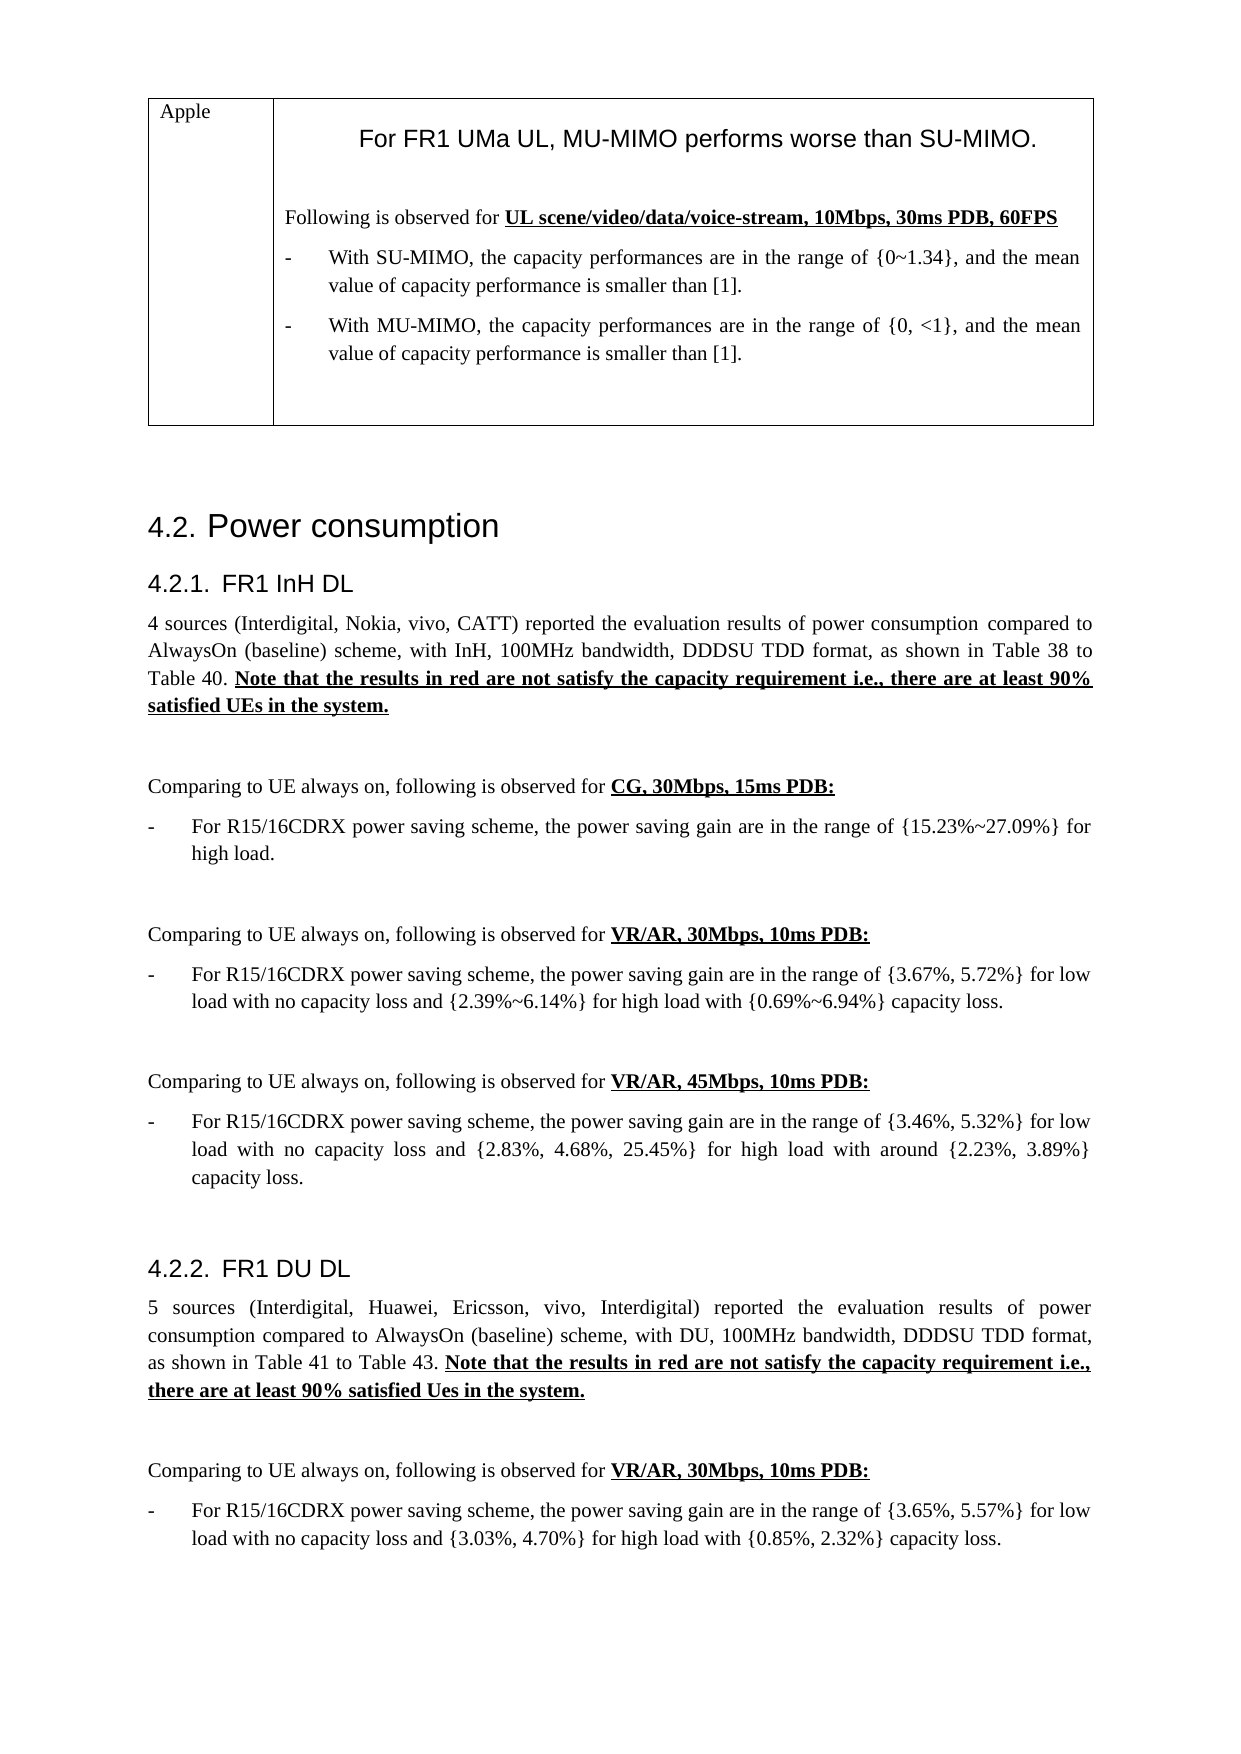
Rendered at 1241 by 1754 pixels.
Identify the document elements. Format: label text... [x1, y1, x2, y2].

text 5 sources (Interdigital, Huawei, Ericsson, vivo, Interdigital) reported the evaluation results of power consumption compared to AlwaysOn (baseline) scheme, with DU, 100MHz bandwidth, DDDSU TDD format, as shown in Table 41 to Table 43. Note that the results in red are not satisfy the capacity requirement i.e., there are at least 90% satisfied Ues in the system. [148, 1295, 1092, 1402]
table_cell Apple [149, 99, 273, 425]
list FR1 DU DL [148, 1254, 1092, 1283]
text 4 sources (Interdigital, Nokia, vivo, CATT) reported the evaluation results of power consumption compared to AlwaysOn (baseline) scheme, with InH, 100MHz bandwidth, DDDSU TDD format, as shown in Table 38 to Table 40. Note that the results in red are not satisfy the capacity requirement i.e., there are at least 90% satisfied UEs in the system. [148, 611, 1092, 717]
text Comparing to UE always on, following is observed for CG, 30Mbps, 15ms PDB: [148, 773, 1092, 798]
list For R15/16CDRX power saving scheme, the power saving gain are in the range of {3.46%, 5.32%} for low load with no capacity loss and {2.83%, 4.68%, 25.45%} for high load with around {2.23%, 3.89%} capacity loss. [148, 1109, 1092, 1189]
list For R15/16CDRX power saving scheme, the power saving gain are in the range of {3.65%, 5.57%} for low load with no capacity loss and {3.03%, 4.70%} for high load with {0.85%, 2.32%} capacity loss. [148, 1498, 1092, 1550]
text Comparing to UE always on, following is observed for VR/AR, 30Mbps, 10ms PDB: [148, 921, 1092, 946]
text Comparing to UE always on, following is observed for VR/AR, 30Mbps, 10ms PDB: [148, 1458, 1092, 1482]
list For R15/16CDRX power saving scheme, the power saving gain are in the range of {15.23%~27.09%} for high load. [148, 814, 1092, 865]
list Power consumption [148, 506, 1092, 544]
table_cell For FR1 UMa UL, MU-MIMO performs worse than SU-MIMO. Following is observed for UL scene/video/data/voice-stream, 10Mbps, 30ms PDB, 60FPS With SU-MIMO, the capacity performances are in the range of {0~1.34}, and the mean value of capacity performance is smaller than [1]. With MU-MIMO, the capacity performances are in the range of {0, <1}, and the mean value of capacity performance is smaller than [1]. [274, 99, 1093, 425]
list For R15/16CDRX power saving scheme, the power saving gain are in the range of {3.67%, 5.72%} for low load with no capacity loss and {2.39%~6.14%} for high load with {0.69%~6.94%} capacity loss. [148, 962, 1092, 1013]
text Comparing to UE always on, following is observed for VR/AR, 45Mbps, 10ms PDB: [148, 1069, 1092, 1093]
list FR1 InH DL [148, 569, 1092, 598]
